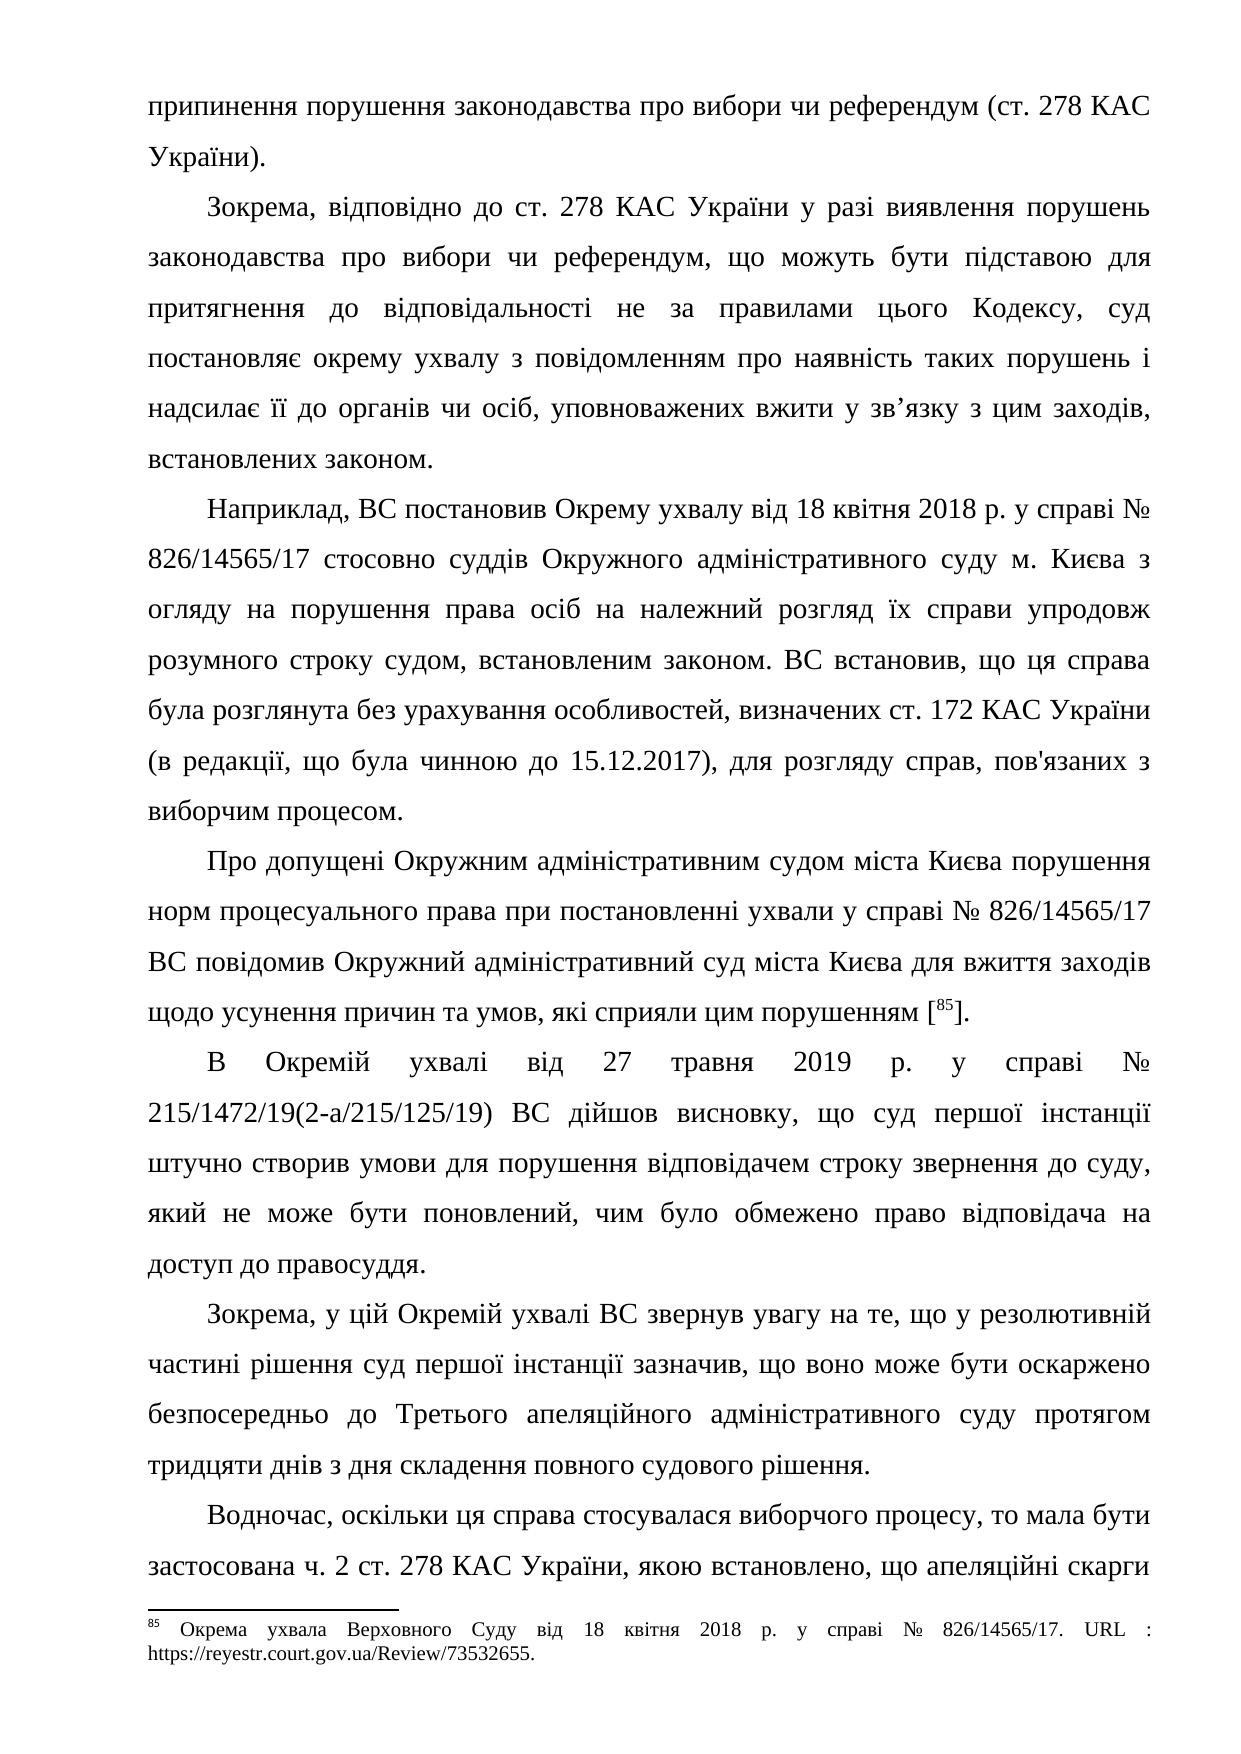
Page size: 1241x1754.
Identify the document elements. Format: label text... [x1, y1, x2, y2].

text Про допущені Окружним адміністративним судом міста Києва порушення норм процесуального права при постановленні ухвали у справі № 826/14565/17 ВС повідомив Окружний адміністративний суд міста Києва для вжиття заходів щодо усунення причин та умов, які сприяли цим порушенням []. [148, 843, 1152, 1028]
text Зокрема, у цій Окремій ухвалі ВС звернув увагу на те, що у резолютивній частині рішення суд першої інстанції зазначив, що воно може бути оскаржено безпосередньо до Третього апеляційного адміністративного суду протягом тридцяти днів з дня складення повного судового рішення. [148, 1296, 1152, 1481]
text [148, 1497, 1152, 1581]
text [148, 88, 1152, 172]
text Зокрема, відповідно до ст. 278 КАС України у разі виявлення порушень законодавства про вибори чи референдум, що можуть бути підставою для притягнення до відповідальності не за правилами цього Кодексу, суд постановляє окрему ухвалу з повідомленням про наявність таких порушень і надсилає її до органів чи осіб, уповноважених вжити у зв’язку з цим заходів, встановлених законом. [148, 189, 1152, 474]
text В Окремій ухвалі від 27 травня 2019 р. у справі № 215/1472/19(2-а/215/125/19) ВС дійшов висновку, що суд першої інстанції штучно створив умови для порушення відповідачем строку звернення до суду, який не може бути поновлений, чим було обмежено право відповідача на доступ до правосуддя. [148, 1044, 1152, 1279]
text Наприклад, ВС постановив Окрему ухвалу від 18 квітня 2018 р. у справі № 826/14565/17 стосовно суддів Окружного адміністративного суду м. Києва з огляду на порушення права осіб на належний розгляд їх справи упродовж розумного строку судом, встановленим законом. ВС встановив, що ця справа була розглянута без урахування особливостей, визначених ст. 172 КАС України (в редакції, що була чинною до 15.12.2017), для розгляду справ, пов'язаних з виборчим процесом. [148, 491, 1152, 826]
